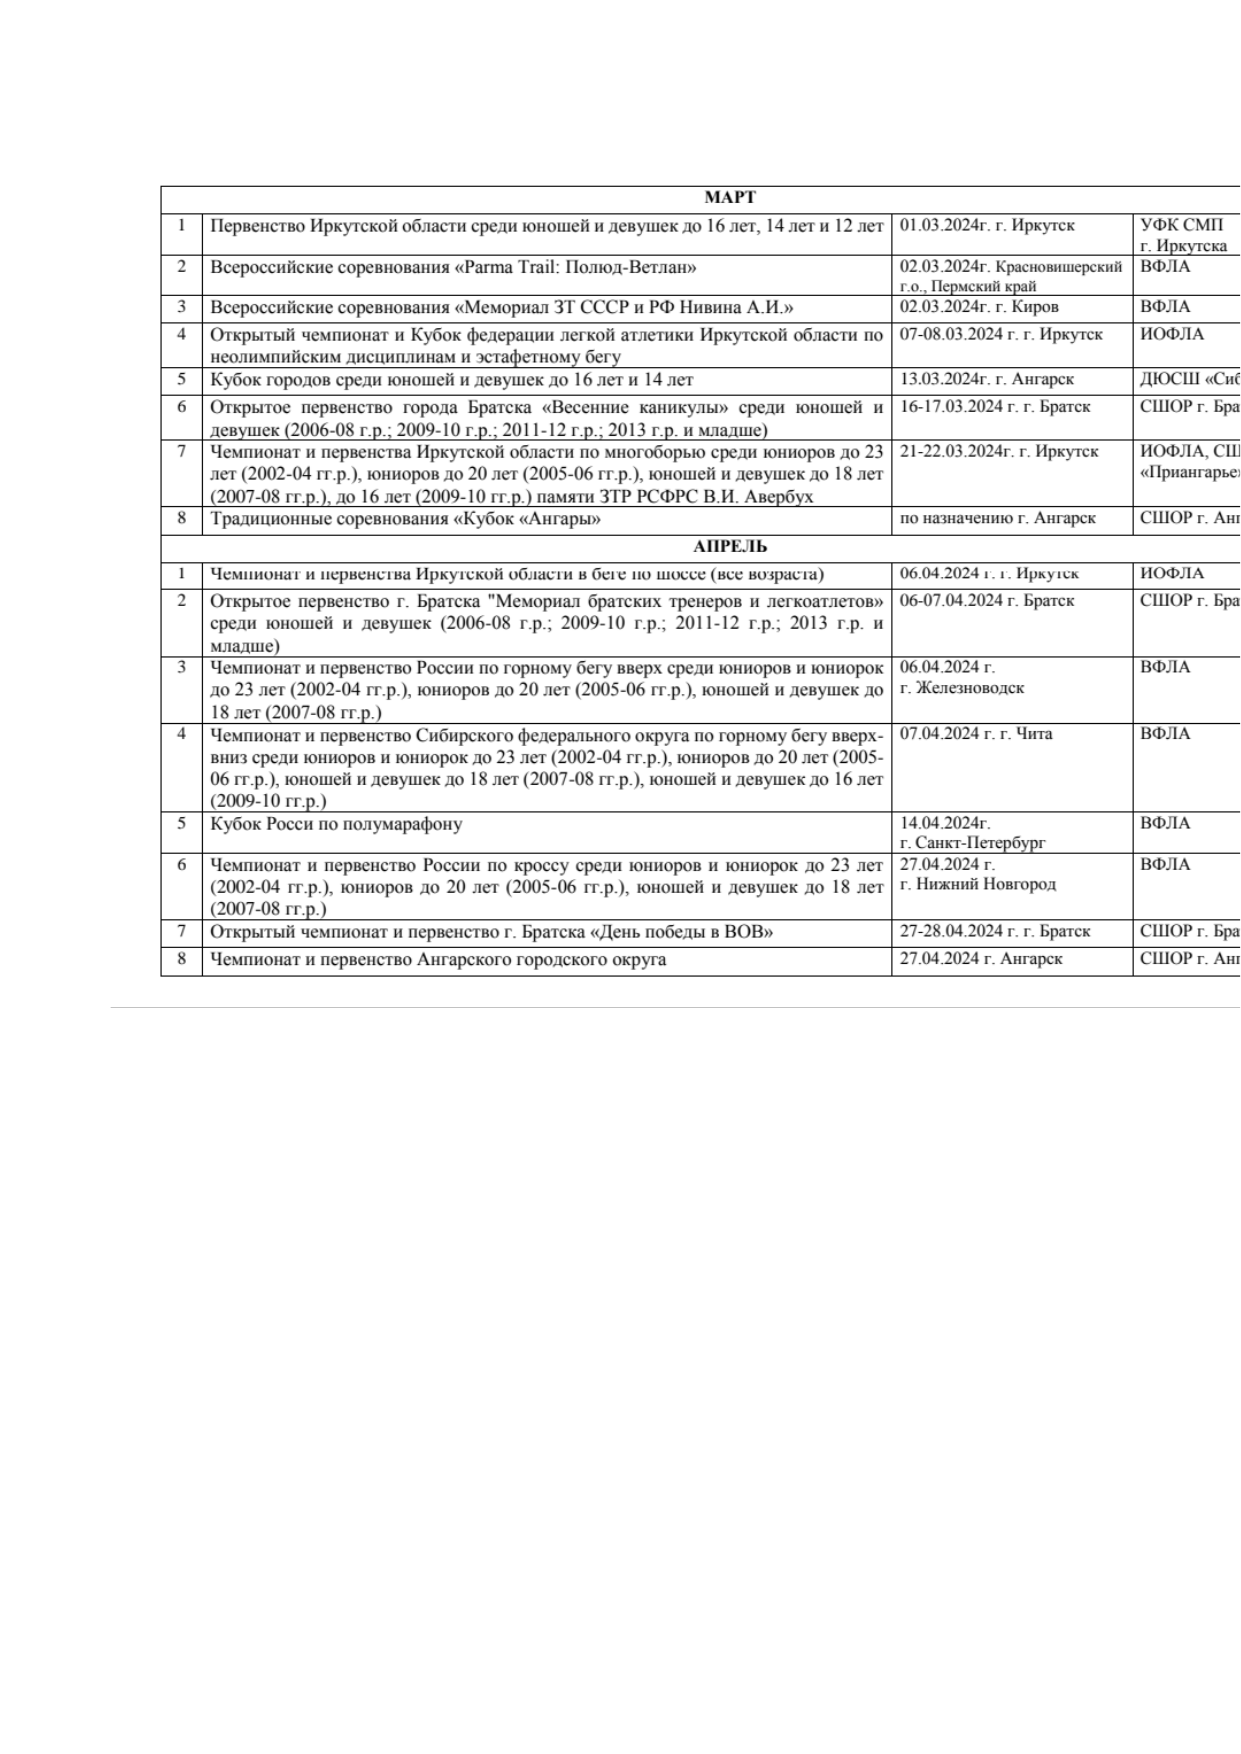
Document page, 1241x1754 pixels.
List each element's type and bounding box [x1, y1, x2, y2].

picture [110, 133, 1241, 1010]
